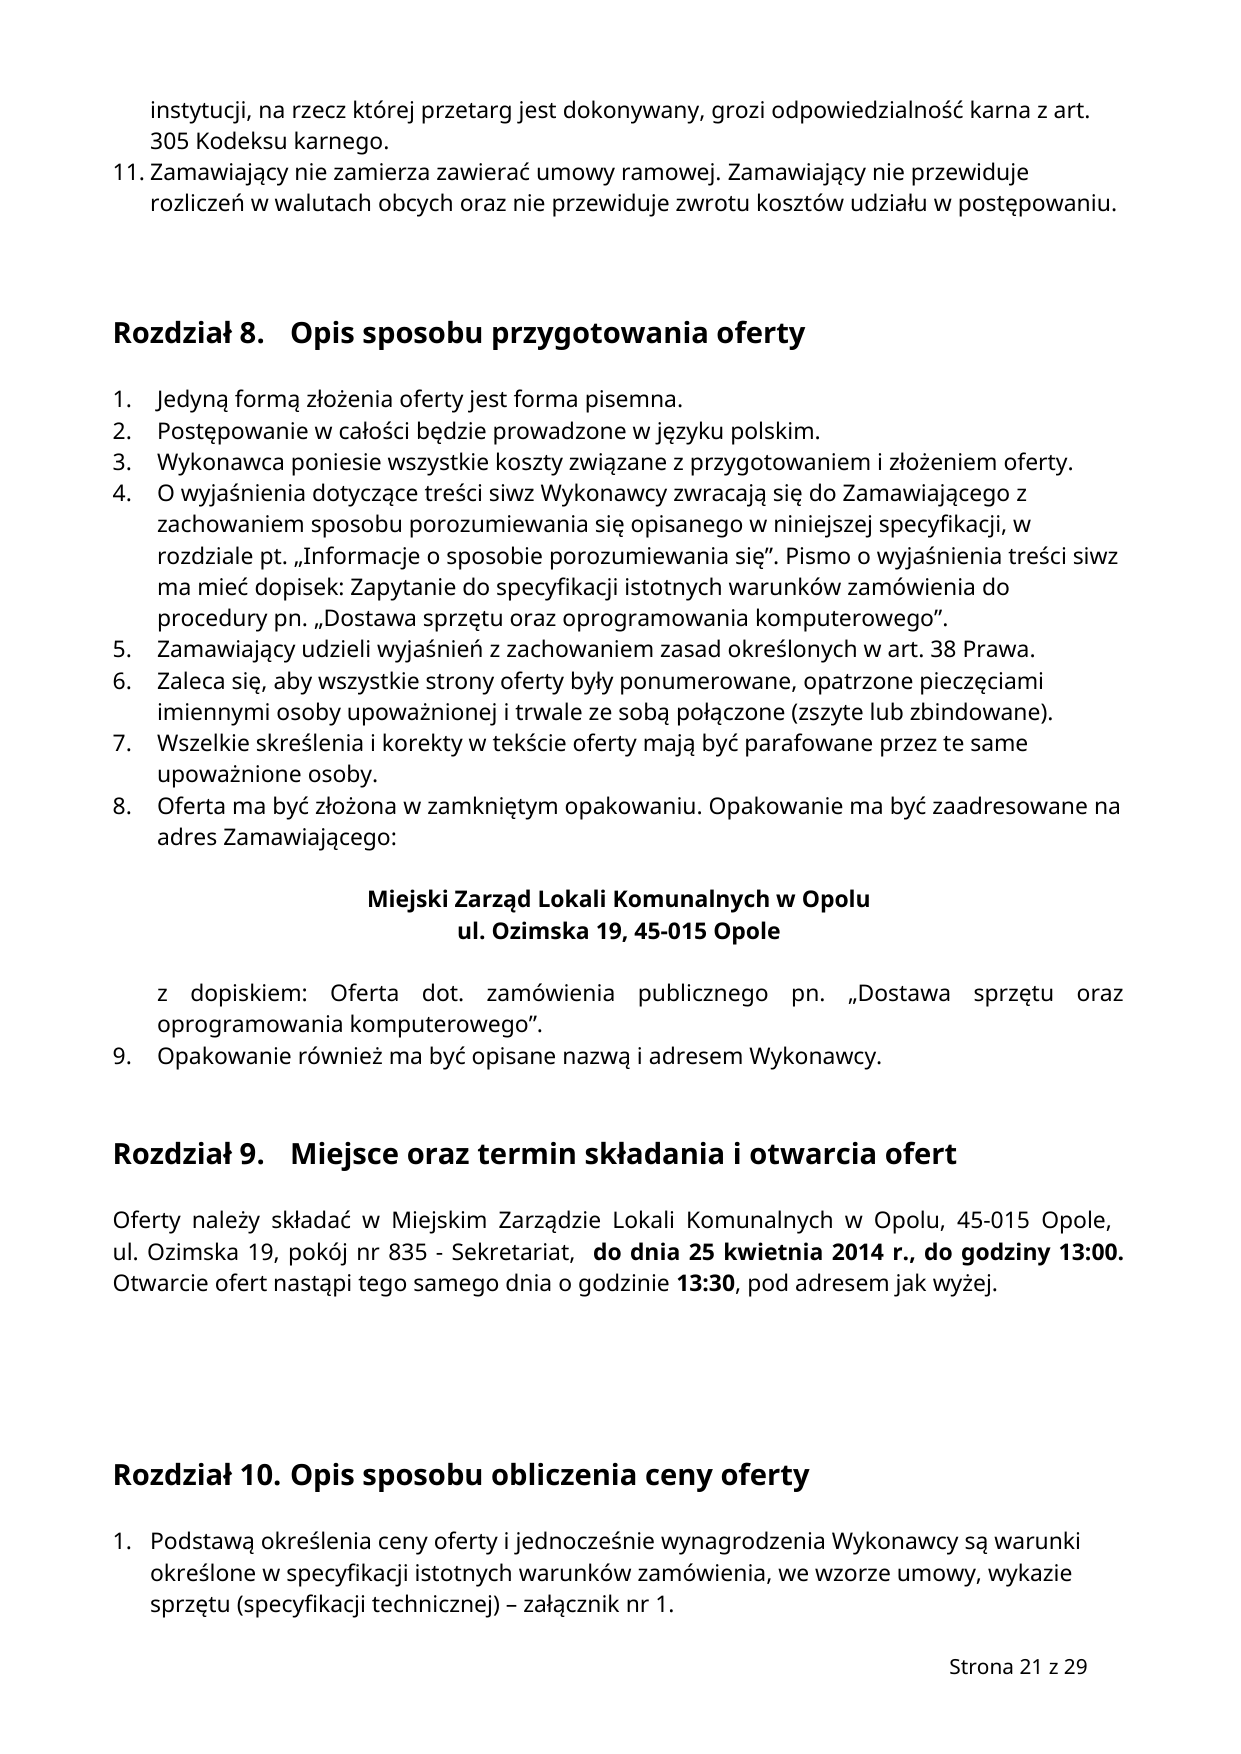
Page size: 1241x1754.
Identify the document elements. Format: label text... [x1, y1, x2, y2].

list Wykonawca poniesie wszystkie koszty związane z przygotowaniem i złożeniem oferty. [112, 446, 1125, 477]
list Zamawiający nie zamierza zawierać umowy ramowej. Zamawiający nie przewiduje rozliczeń w walutach obcych oraz nie przewiduje zwrotu kosztów udziału w postępowaniu. [112, 156, 1125, 219]
list Jedyną formą złożenia oferty jest forma pisemna. [112, 383, 1125, 414]
subtitle Opis sposobu przygotowania oferty [112, 312, 1125, 352]
list Postępowanie w całości będzie prowadzone w języku polskim. [112, 414, 1125, 446]
text z dopiskiem: Oferta dot. zamówienia publicznego pn. „Dostawa sprzętu oraz oprogramowania komputerowego”. [157, 977, 1125, 1039]
list Opakowanie również ma być opisane nazwą i adresem Wykonawcy. [112, 1039, 1125, 1071]
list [112, 94, 1125, 156]
text ul. Ozimska 19, 45-015 Opole [112, 914, 1125, 946]
list Wszelkie skreślenia i korekty w tekście oferty mają być parafowane przez te same upoważnione osoby. [112, 727, 1125, 789]
list Zaleca się, aby wszystkie strony oferty były ponumerowane, opatrzone pieczęciami imiennymi osoby upoważnionej i trwale ze sobą połączone (zszyte lub zbindowane). [112, 664, 1125, 727]
list Oferta ma być złożona w zamkniętym opakowaniu. Opakowanie ma być zaadresowane na adres Zamawiającego: [112, 789, 1125, 852]
text Oferty należy składać w Miejskim Zarządzie Lokali Komunalnych w Opolu, 45-015 Opole, ul. Ozimska 19, pokój nr 835 - Sekretariat, do dnia 25 kwietnia 2014 r., do godziny 13:00. Otwarcie ofert nastąpi tego samego dnia o godzinie 13:30, pod adresem jak wyżej. [112, 1204, 1125, 1298]
text Miejski Zarząd Lokali Komunalnych w Opolu [112, 883, 1125, 914]
list Zamawiający udzieli wyjaśnień z zachowaniem zasad określonych w art. 38 Prawa. [112, 633, 1125, 664]
subtitle Miejsce oraz termin składania i otwarcia ofert [112, 1133, 1125, 1173]
list O wyjaśnienia dotyczące treści siwz Wykonawcy zwracają się do Zamawiającego z zachowaniem sposobu porozumiewania się opisanego w niniejszej specyfikacji, w rozdziale pt. „Informacje o sposobie porozumiewania się”. Pismo o wyjaśnienia treści siwz ma mieć dopisek: Zapytanie do specyfikacji istotnych warunków zamówienia do procedury pn. „Dostawa sprzętu oraz oprogramowania komputerowego”. [112, 477, 1125, 633]
subtitle Opis sposobu obliczenia ceny oferty [112, 1454, 1125, 1494]
list Podstawą określenia ceny oferty i jednocześnie wynagrodzenia Wykonawcy są warunki określone w specyfikacji istotnych warunków zamówienia, we wzorze umowy, wykazie sprzętu (specyfikacji technicznej) – załącznik nr 1. [112, 1525, 1125, 1619]
